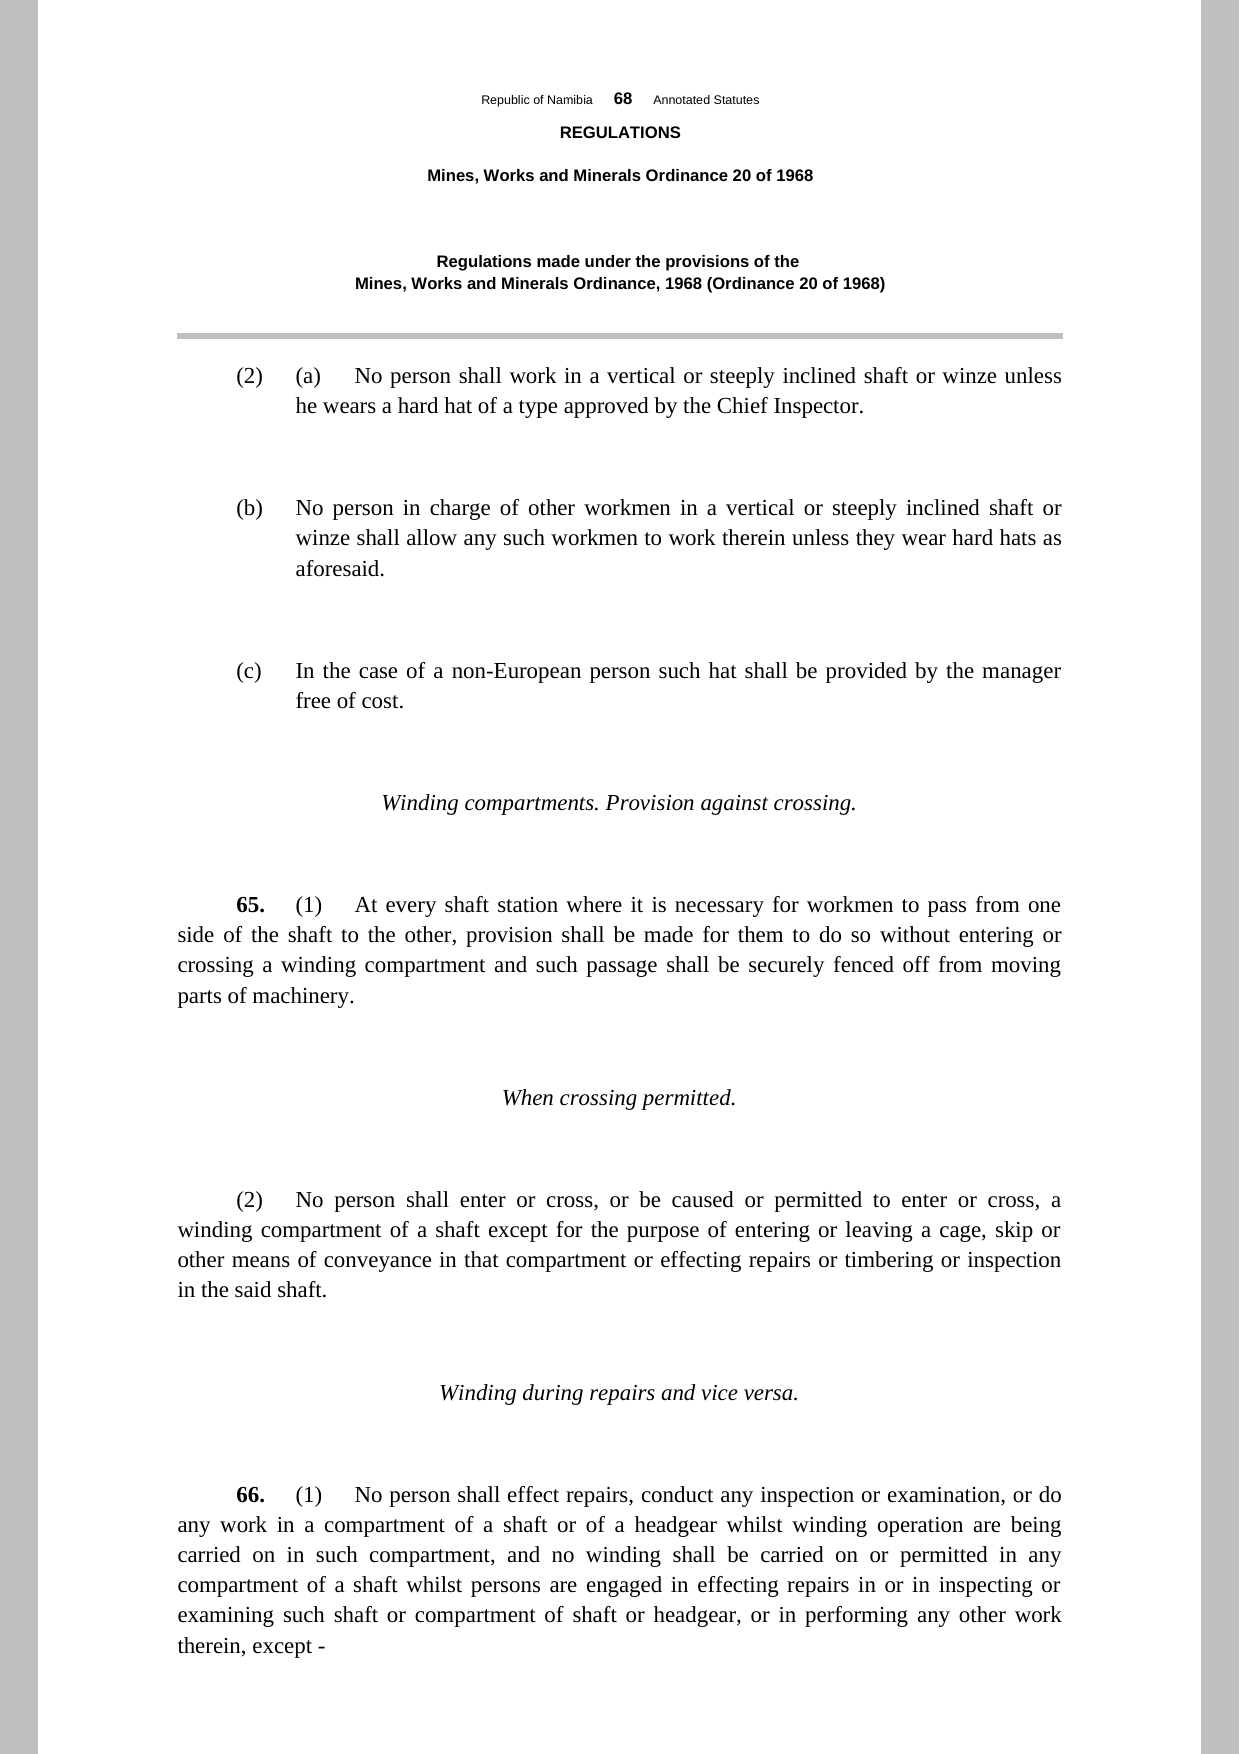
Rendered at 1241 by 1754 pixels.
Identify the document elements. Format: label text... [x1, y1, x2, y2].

text (b) No person in charge of other workmen in a vertical or steeply inclined shaft or winze shall allow any such workmen to work therein unless they wear hard hats as aforesaid. [236, 494, 1063, 581]
text (2) (a) No person shall work in a vertical or steeply inclined shaft or winze unless he wears a hard hat of a type approved by the Chief Inspector. [236, 362, 1063, 418]
text (2) No person shall enter or cross, or be caused or permitted to enter or cross, a winding compartment of a shaft except for the purpose of entering or leaving a cage, skip or other means of conveyance in that compartment or effecting repairs or timbering or inspection in the said shaft. [177, 1186, 1063, 1303]
text 66. (1) No person shall effect repairs, conduct any inspection or examination, or do any work in a compartment of a shaft or of a headgear whilst winding operation are being carried on in such compartment, and no winding shall be carried on or permitted in any compartment of a shaft whilst persons are engaged in effecting repairs in or in inspecting or examining such shaft or compartment of shaft or headgear, or in performing any other work therein, except - [177, 1481, 1063, 1658]
text When crossing permitted. [177, 1084, 1063, 1110]
text Winding compartments. Provision against crossing. [177, 789, 1063, 815]
text (c) In the case of a non-European person such hat shall be provided by the manager free of cost. [236, 657, 1063, 713]
text 65. (1) At every shaft station where it is necessary for workmen to pass from one side of the shaft to the other, provision shall be made for them to do so without entering or crossing a winding compartment and such passage shall be securely fenced off from moving parts of machinery. [177, 891, 1063, 1008]
text Winding during repairs and vice versa. [177, 1379, 1063, 1405]
